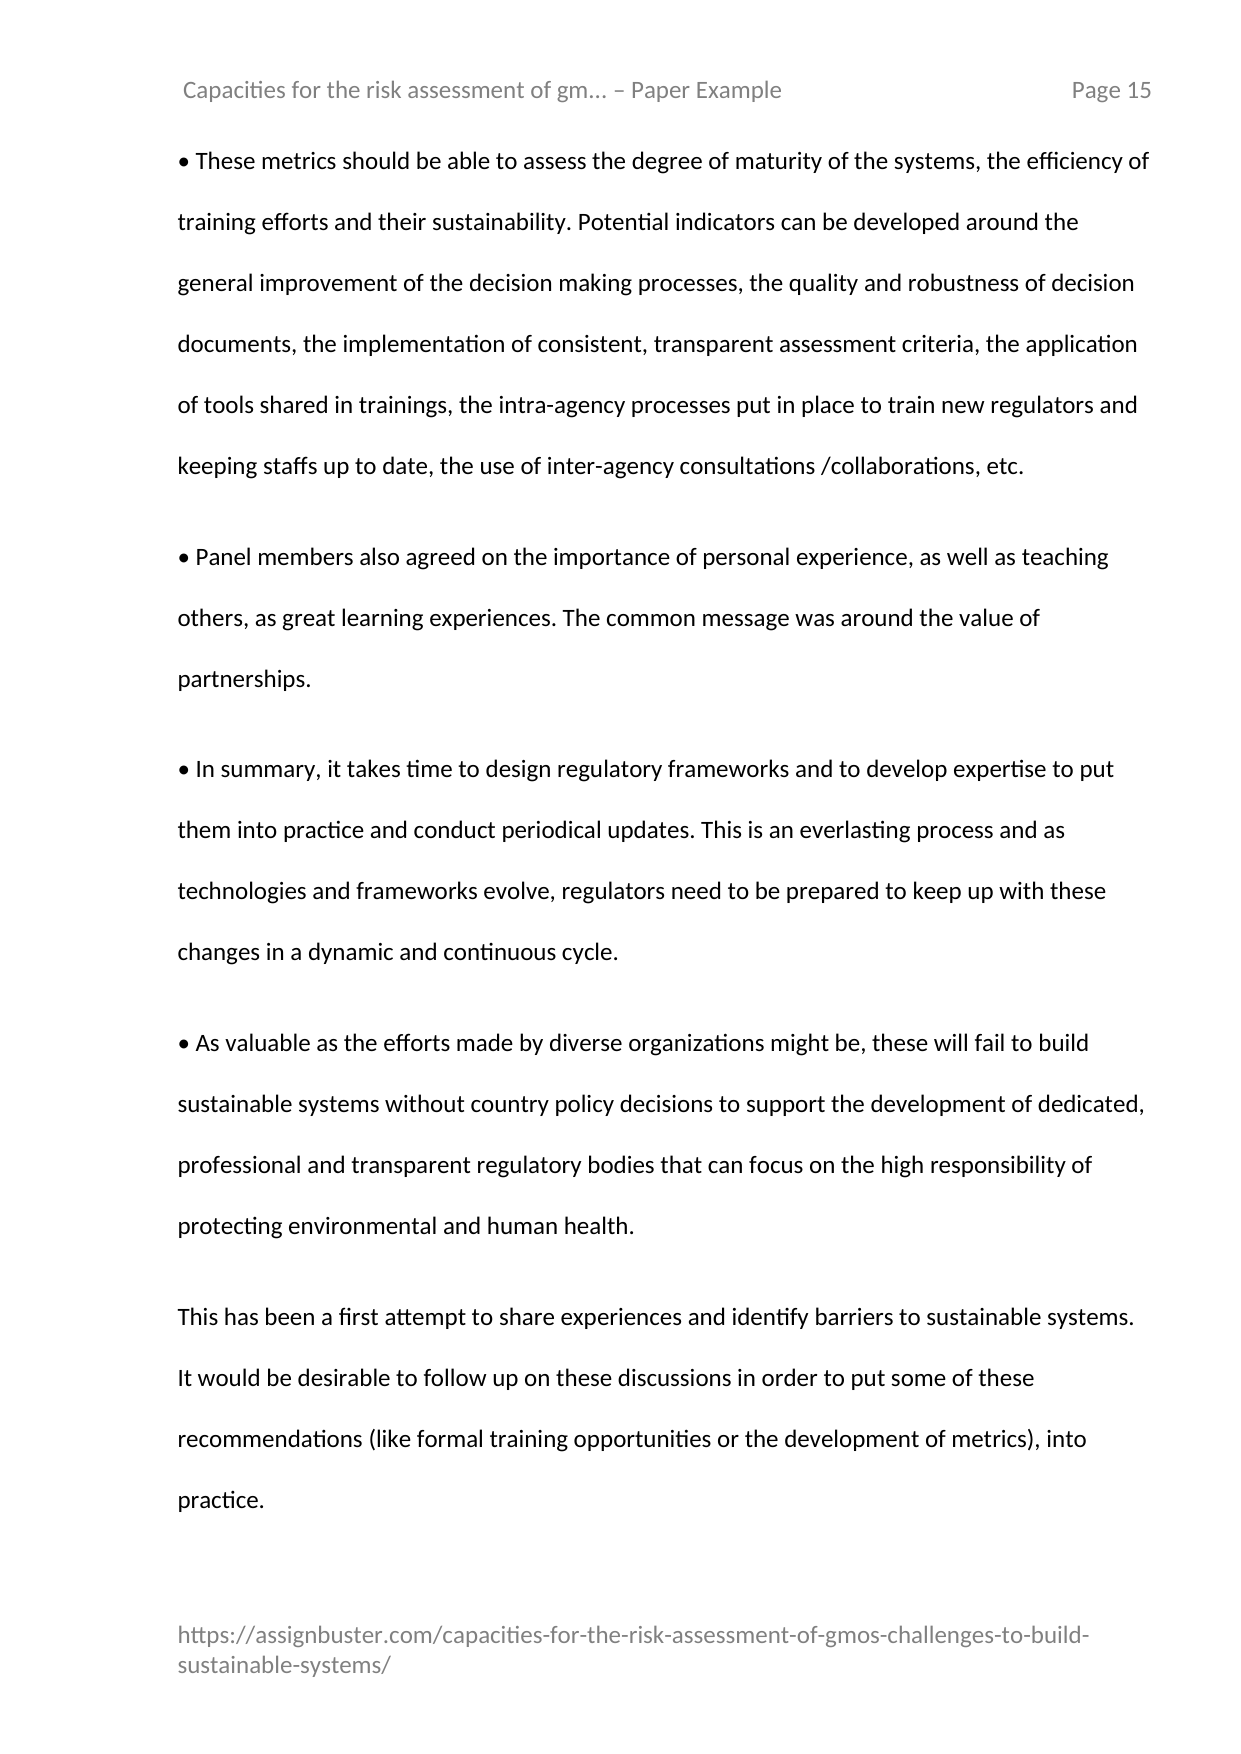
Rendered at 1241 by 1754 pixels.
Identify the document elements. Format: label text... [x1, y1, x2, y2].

text This has been a first attempt to share experiences and identify barriers to sustainable systems. It would be desirable to follow up on these discussions in order to put some of these recommendations (like formal training opportunities or the development of metrics), into practice. [177, 1301, 1152, 1514]
text • As valuable as the efforts made by diverse organizations might be, these will fail to build sustainable systems without country policy decisions to support the development of dedicated, professional and transparent regulatory bodies that can focus on the high responsibility of protecting environmental and human health. [177, 1027, 1152, 1241]
text • In summary, it takes time to design regulatory frameworks and to develop expertise to put them into practice and conduct periodical updates. This is an everlasting process and as technologies and frameworks evolve, regulators need to be prepared to keep up with these changes in a dynamic and continuous cycle. [177, 753, 1152, 967]
text • Panel members also agreed on the importance of personal experience, as well as teaching others, as great learning experiences. The common message was around the value of partnerships. [177, 541, 1152, 693]
text • These metrics should be able to assess the degree of maturity of the systems, the efficiency of training efforts and their sustainability. Potential indicators can be developed around the general improvement of the decision making processes, the quality and robustness of decision documents, the implementation of consistent, transparent assessment criteria, the application of tools shared in trainings, the intra-agency processes put in place to train new regulators and keeping staffs up to date, the use of inter-agency consultations /collaborations, etc. [177, 145, 1152, 481]
